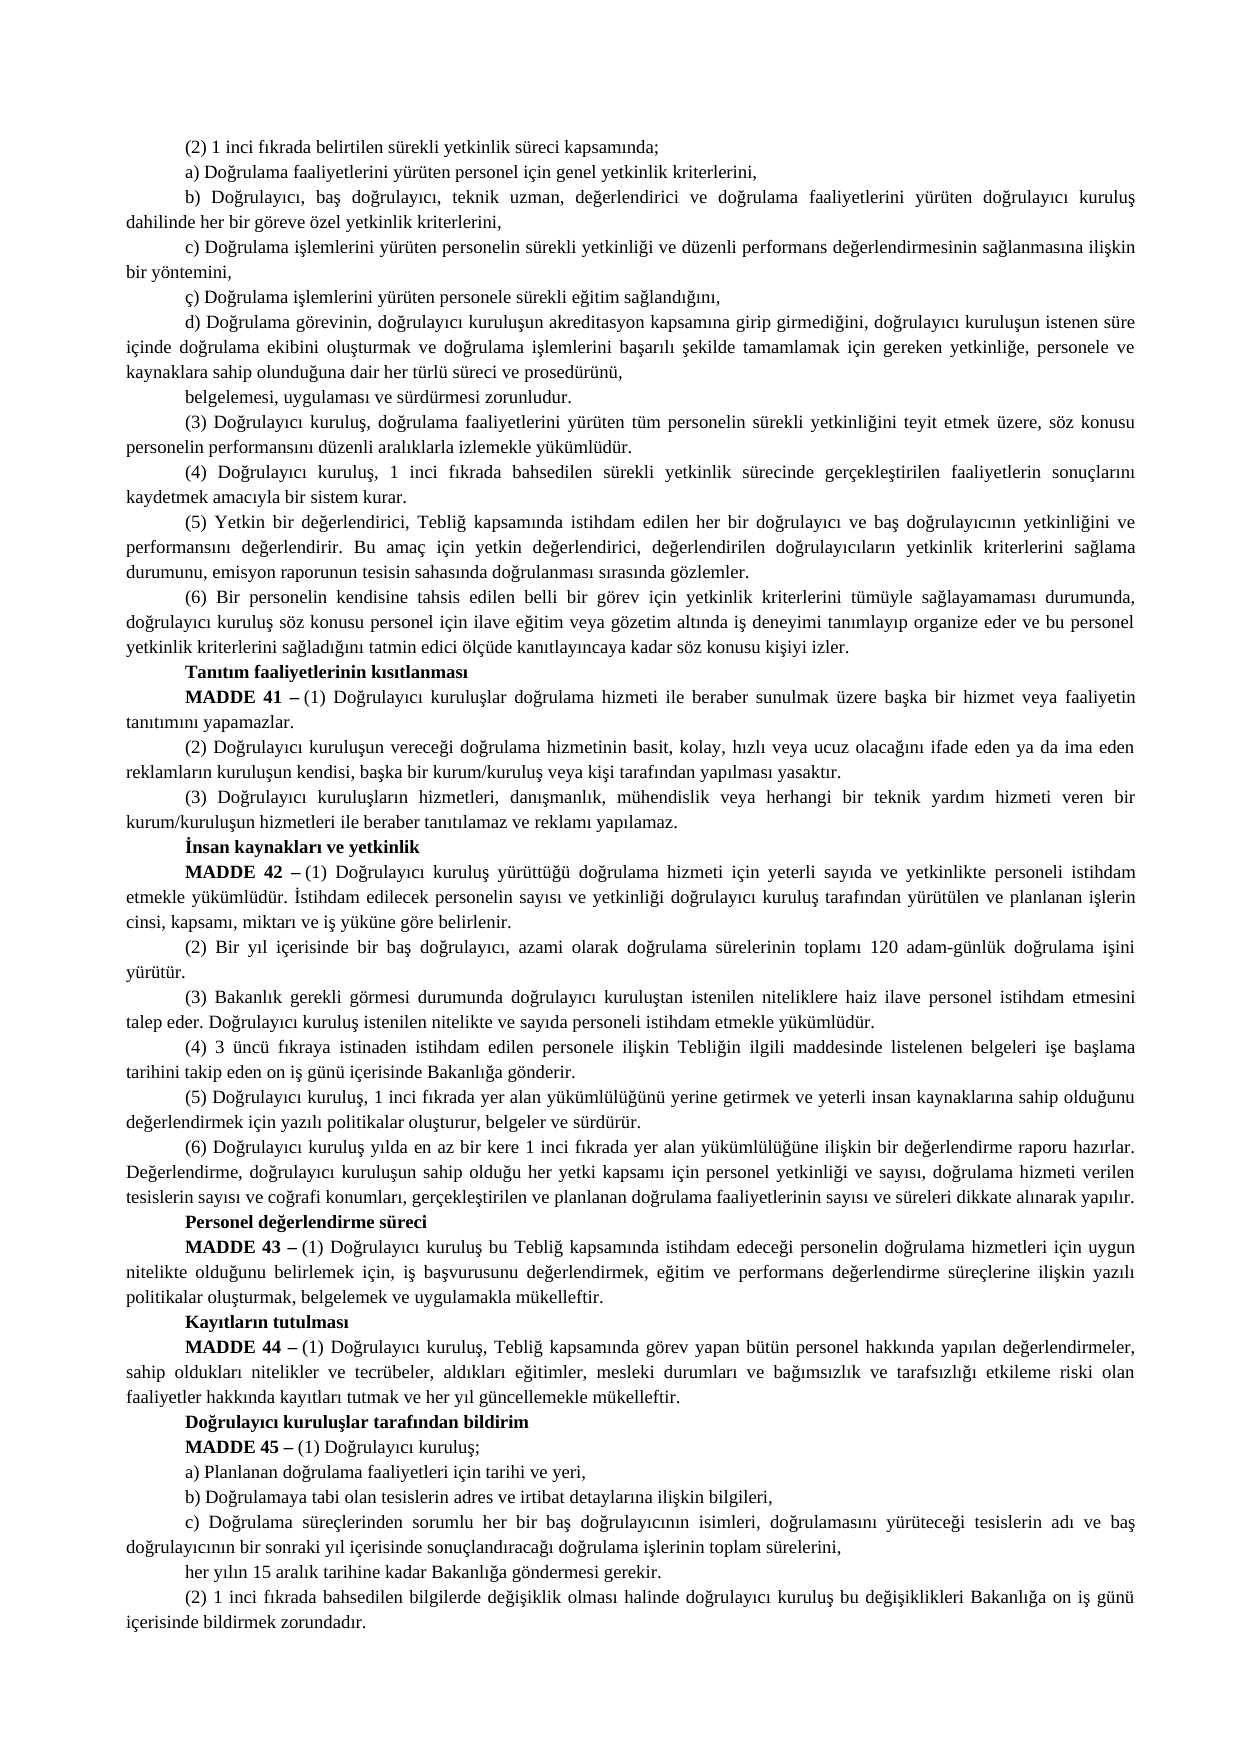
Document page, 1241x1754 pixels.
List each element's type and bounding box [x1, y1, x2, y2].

table_cell [115, 133, 1148, 1633]
